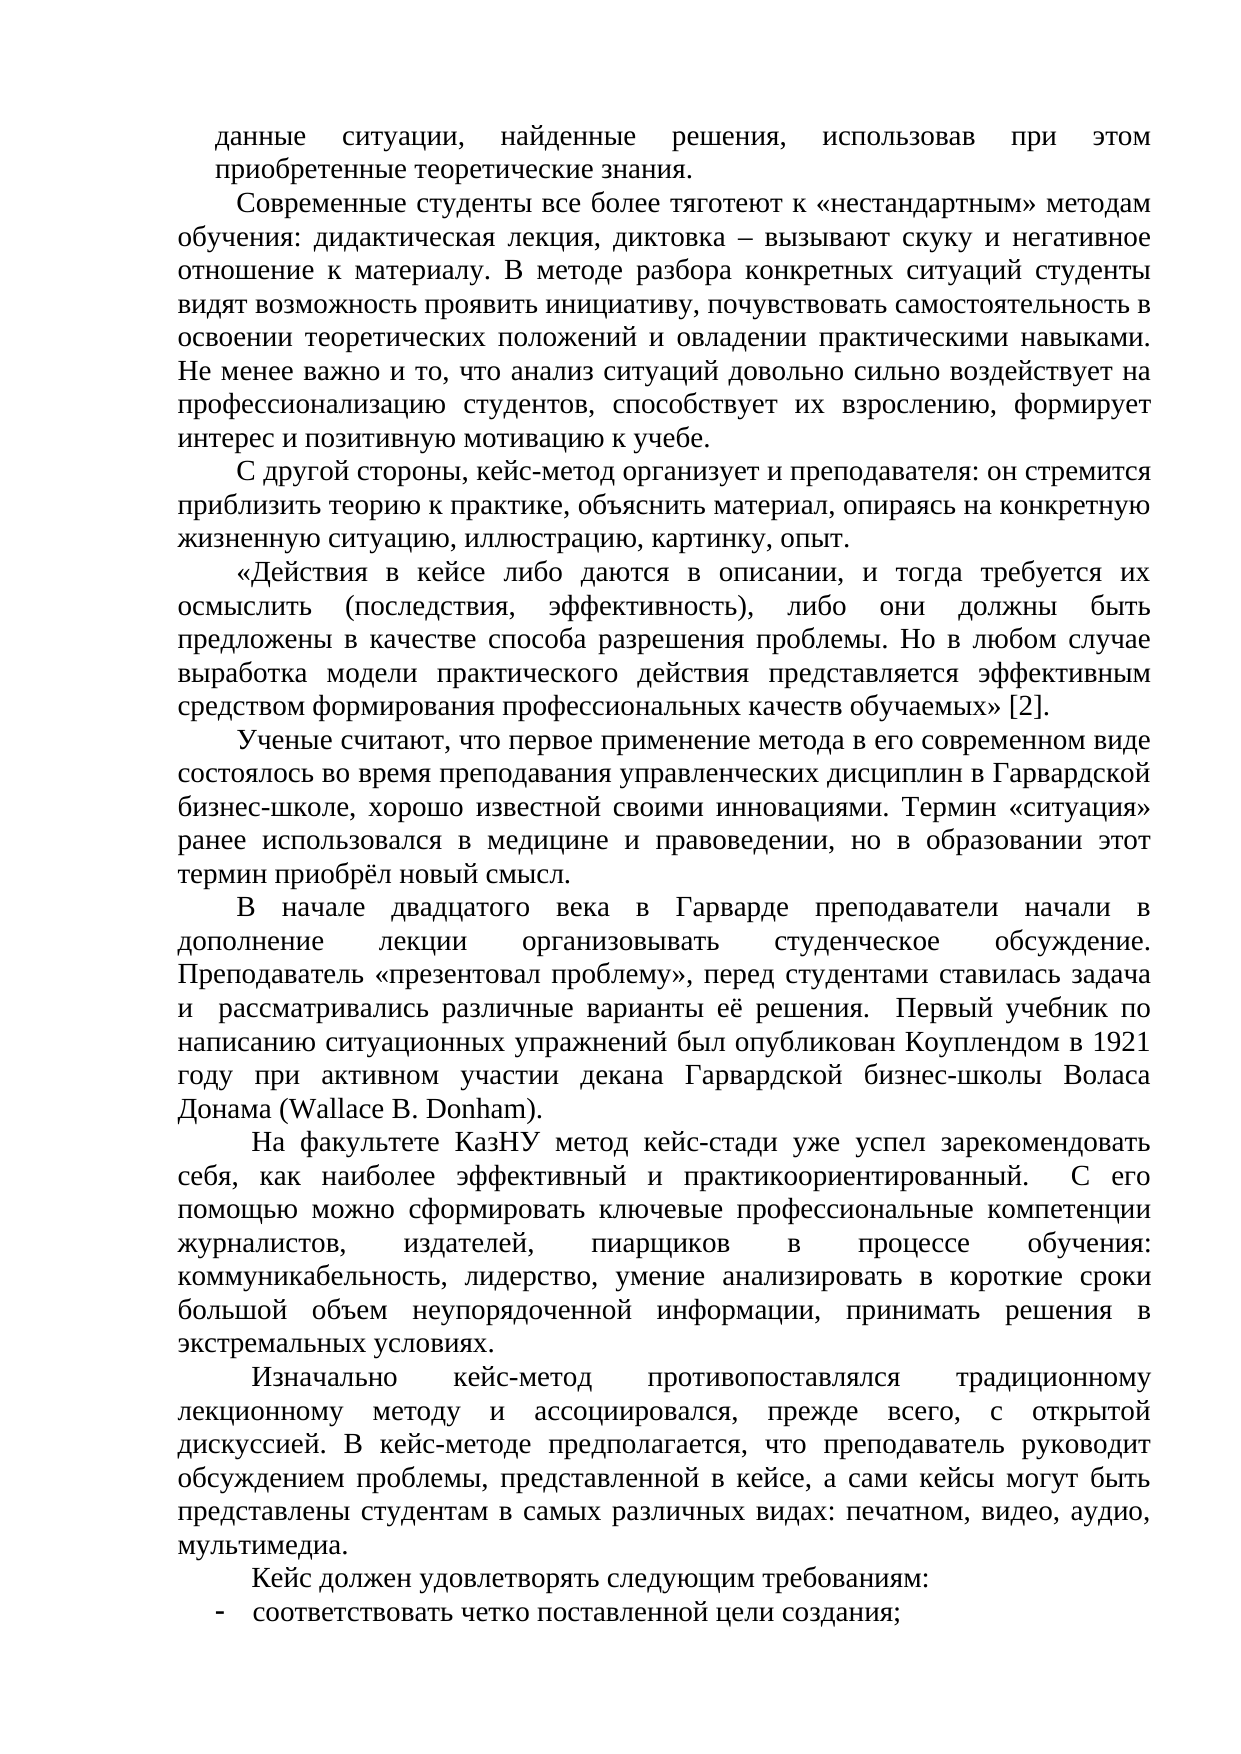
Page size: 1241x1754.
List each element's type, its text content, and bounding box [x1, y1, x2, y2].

text В начале двадцатого века в Гарварде преподаватели начали в дополнение лекции организовывать студенческое обсуждение. Преподаватель «презентовал проблему», перед студентами ставилась задача и рассматривались различные варианты её решения. Первый учебник по написанию ситуационных упражнений был опубликован Коуплендом в 1921 году при активном участии декана Гарвардской бизнес-школы Воласа Донама (Wallace B. Donham). [177, 889, 1152, 1124]
text На факультете КазНУ метод кейс-стади уже успел зарекомендовать себя, как наиболее эффективный и практикоориентированный. С его помощью можно сформировать ключевые профессиональные компетенции журналистов, издателей, пиарщиков в процессе обучения: коммуникабельность, лидерство, умение анализировать в короткие сроки большой объем неупорядоченной информации, принимать решения в экстремальных условиях. [177, 1124, 1152, 1359]
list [177, 118, 1152, 185]
text С другой стороны, кейс-метод организует и преподавателя: он стремится приблизить теорию к практике, объяснить материал, опираясь на конкретную жизненную ситуацию, иллюстрацию, картинку, опыт. [177, 453, 1152, 554]
text Изначально кейс-метод противопоставлялся традиционному лекционному методу и ассоциировался, прежде всего, с открытой дискуссией. В кейс-методе предполагается, что преподаватель руководит обсуждением проблемы, представленной в кейсе, а сами кейсы могут быть представлены студентам в самых различных видах: печатном, видео, аудио, мультимедиа. [177, 1359, 1152, 1560]
text Современные студенты все более тяготеют к «нестандартным» методам обучения: дидактическая лекция, диктовка – вызывают скуку и негативное отношение к материалу. В методе разбора конкретных ситуаций студенты видят возможность проявить инициативу, почувствовать самостоятельность в освоении теоретических положений и овладении практическими навыками. Не менее важно и то, что анализ ситуаций довольно сильно воздействует на профессионализацию студентов, способствует их взрослению, формирует интерес и позитивную мотивацию к учебе. [177, 185, 1152, 453]
text Ученые считают, что первое применение метода в его современном виде состоялось во время преподавания управленческих дисциплин в Гарвардской бизнес-школе, хорошо известной своими инновациями. Термин «ситуация» ранее использовался в медицине и правоведении, но в образовании этот термин приобрёл новый смысл. [177, 722, 1152, 889]
text Кейс должен удовлетворять следующим требованиям: [177, 1560, 1152, 1594]
text «Действия в кейсе либо даются в описании, и тогда требуется их осмыслить (последствия, эффективность), либо они должны быть предложены в качестве способа разрешения проблемы. Но в любом случае выработка модели практического действия представляется эффективным средством формирования профессиональных качеств обучаемых» [2]. [177, 554, 1152, 722]
list соответствовать четко поставленной цели создания; [215, 1594, 1152, 1628]
